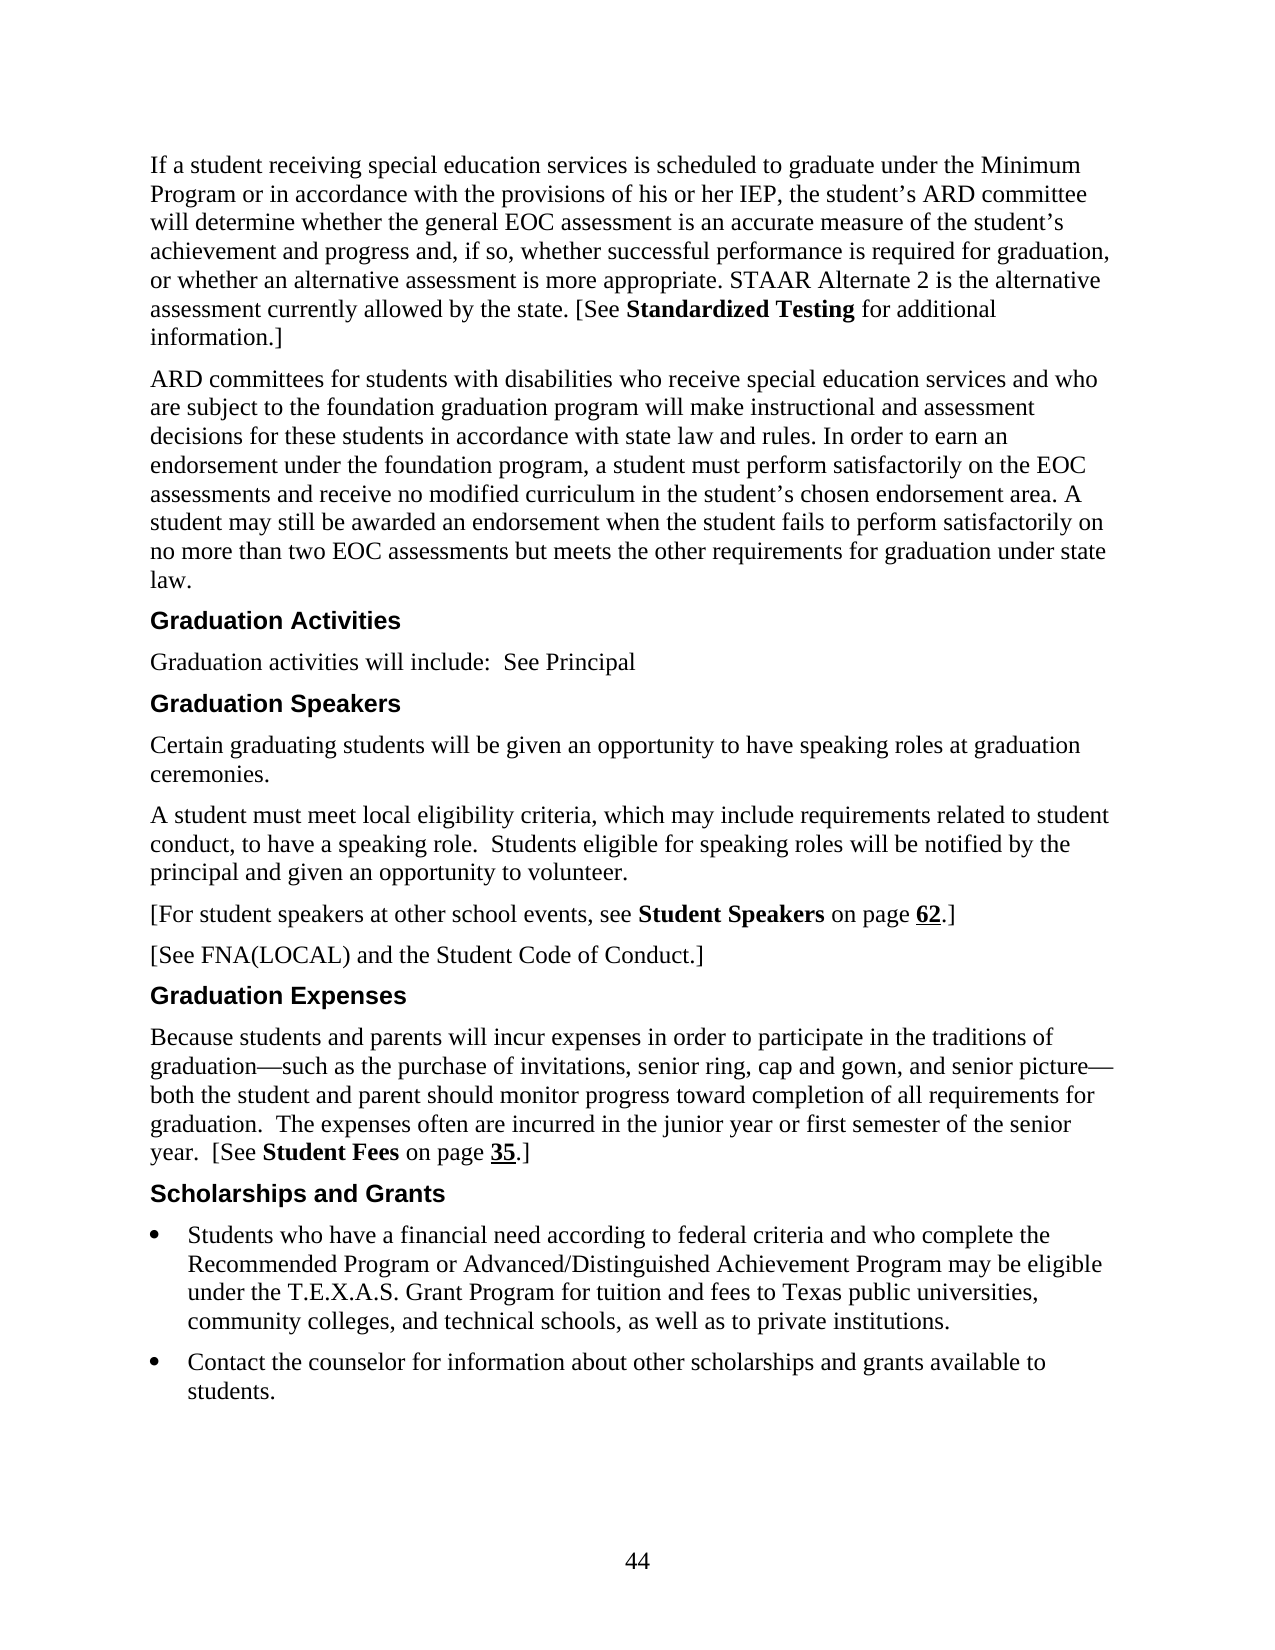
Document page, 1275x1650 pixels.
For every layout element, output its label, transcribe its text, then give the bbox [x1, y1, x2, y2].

subtitle Graduation Speakers [150, 689, 1125, 717]
text [For student speakers at other school events, see Student Speakers on page 62.] [150, 899, 1125, 927]
text Certain graduating students will be given an opportunity to have speaking roles at graduation ceremonies. [150, 730, 1125, 787]
text Graduation activities will include: See Principal [150, 647, 1125, 676]
subtitle Graduation Expenses [150, 981, 1125, 1010]
text ARD committees for students with disabilities who receive special education services and who are subject to the foundation graduation program will make instructional and assessment decisions for these students in accordance with state law and rules. In order to earn an endorsement under the foundation program, a student must perform satisfactorily on the EOC assessments and receive no modified curriculum in the student’s chosen endorsement area. A student may still be awarded an endorsement when the student fails to perform satisfactorily on no more than two EOC assessments but meets the other requirements for graduation under state law. [150, 364, 1125, 594]
text [See FNA(LOCAL) and the Student Code of Conduct.] [150, 940, 1125, 969]
subtitle Graduation Activities [150, 606, 1125, 635]
text A student must meet local eligibility criteria, which may include requirements related to student conduct, to have a speaking role. Students eligible for speaking roles will be notified by the principal and given an opportunity to volunteer. [150, 800, 1125, 886]
subtitle Scholarships and Grants [150, 1179, 1125, 1207]
list Contact the counselor for information about other scholarships and grants available to students. [150, 1347, 1125, 1405]
list Students who have a financial need according to federal criteria and who complete the Recommended Program or Advanced/Distinguished Achievement Program may be eligible under the T.E.X.A.S. Grant Program for tuition and fees to Texas public universities, community colleges, and technical schools, as well as to private institutions. [150, 1220, 1125, 1335]
text If a student receiving special education services is scheduled to graduate under the Minimum Program or in accordance with the provisions of his or her IEP, the student’s ARD committee will determine whether the general EOC assessment is an accurate measure of the student’s achievement and progress and, if so, whether successful performance is required for graduation, or whether an alternative assessment is more appropriate. STAAR Alternate 2 is the alternative assessment currently allowed by the state. [See Standardized Testing for additional information.] [150, 150, 1125, 351]
text Because students and parents will incur expenses in order to participate in the traditions of graduation—such as the purchase of invitations, senior ring, cap and gown, and senior picture—both the student and parent should monitor progress toward completion of all requirements for graduation. The expenses often are incurred in the junior year or first semester of the senior year. [See Student Fees on page 35.] [150, 1022, 1125, 1166]
